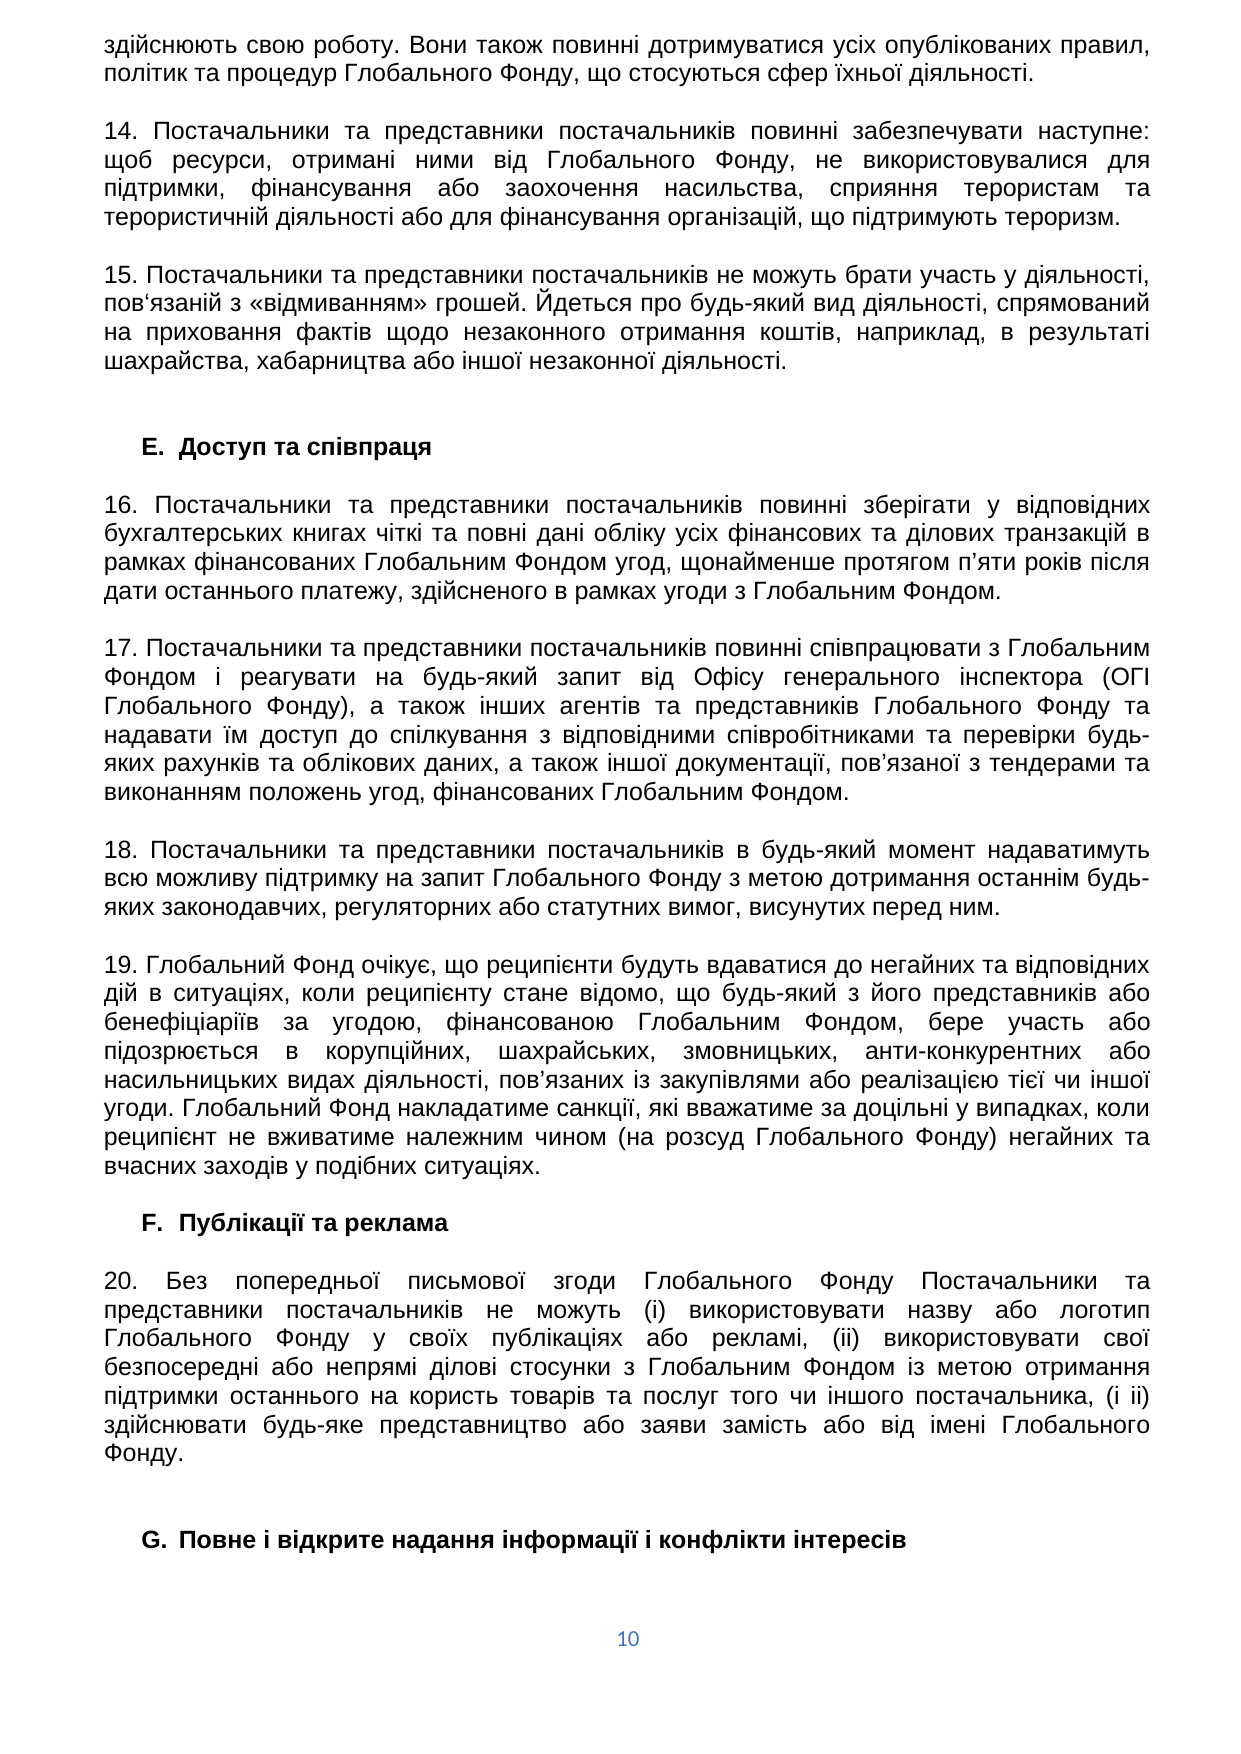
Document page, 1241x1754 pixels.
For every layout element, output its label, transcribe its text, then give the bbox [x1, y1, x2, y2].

text 18. Постачальники та представники постачальників в будь-який момент надаватимуть всю можливу підтримку на запит Глобального Фонду з метою дотримання останнім будь-яких законодавчих, регуляторних або статутних вимог, висунутих перед ним. [103, 834, 1152, 921]
text 14. Постачальники та представники постачальників повинні забезпечувати наступне: щоб ресурси, отримані ними від Глобального Фонду, не використовувалися для підтримки, фінансування або заохочення насильства, сприяння терористам та терористичній діяльності або для фінансування організацій, що підтримують тероризм. [103, 116, 1152, 231]
list Повне і відкрите надання інформації і конфлікти інтересів [141, 1524, 1152, 1553]
list Доступ та співпраця [141, 432, 1152, 461]
text 20. Без попередньої письмової згоди Глобального Фонду Постачальники та представники постачальників не можуть (i) використовувати назву або логотип Глобального Фонду у своїх публікаціях або рекламі, (ii) використовувати свої безпосередні або непрямі ділові стосунки з Глобальним Фондом із метою отримання підтримки останнього на користь товарів та послуг того чи іншого постачальника, (i ii) здійснювати будь-яке представництво або заяви замість або від імені Глобального Фонду. [103, 1266, 1152, 1467]
text 15. Постачальники та представники постачальників не можуть брати участь у діяльності, пов‘язаній з «відмиванням» грошей. Йдеться про будь-який вид діяльності, спрямований на приховання фактів щодо незаконного отримання коштів, наприклад, в результаті шахрайства, хабарництва або іншої незаконної діяльності. [103, 259, 1152, 374]
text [103, 29, 1152, 87]
text 17. Постачальники та представники постачальників повинні співпрацювати з Глобальним Фондом і реагувати на будь-який запит від Офісу генерального інспектора (ОГІ Глобального Фонду), а також інших агентів та представників Глобального Фонду та надавати їм доступ до спілкування з відповідними співробітниками та перевірки будь-яких рахунків та облікових даних, а також іншої документації, пов’язаної з тендерами та виконанням положень угод, фінансованих Глобальним Фондом. [103, 633, 1152, 806]
text 19. Глобальний Фонд очікує, що реципієнти будуть вдаватися до негайних та відповідних дій в ситуаціях, коли реципієнту стане відомо, що будь-який з його представників або бенефіціаріїв за угодою, фінансованою Глобальним Фондом, бере участь або підозрюється в корупційних, шахрайських, змовницьких, анти-конкурентних або насильницьких видах діяльності, пов’язаних із закупівлями або реалізацією тієї чи іншої угоди. Глобальний Фонд накладатиме санкції, які вважатиме за доцільні у випадках, коли реципієнт не вживатиме належним чином (на розсуд Глобального Фонду) негайних та вчасних заходів у подібних ситуаціях. [103, 949, 1152, 1179]
text 16. Постачальники та представники постачальників повинні зберігати у відповідних бухгалтерських книгах чіткі та повні дані обліку усіх фінансових та ділових транзакцій в рамках фінансованих Глобальним Фондом угод, щонайменше протягом п’яти років після дати останнього платежу, здійсненого в рамках угоди з Глобальним Фондом. [103, 489, 1152, 604]
list Публікації та реклама [141, 1208, 1152, 1237]
